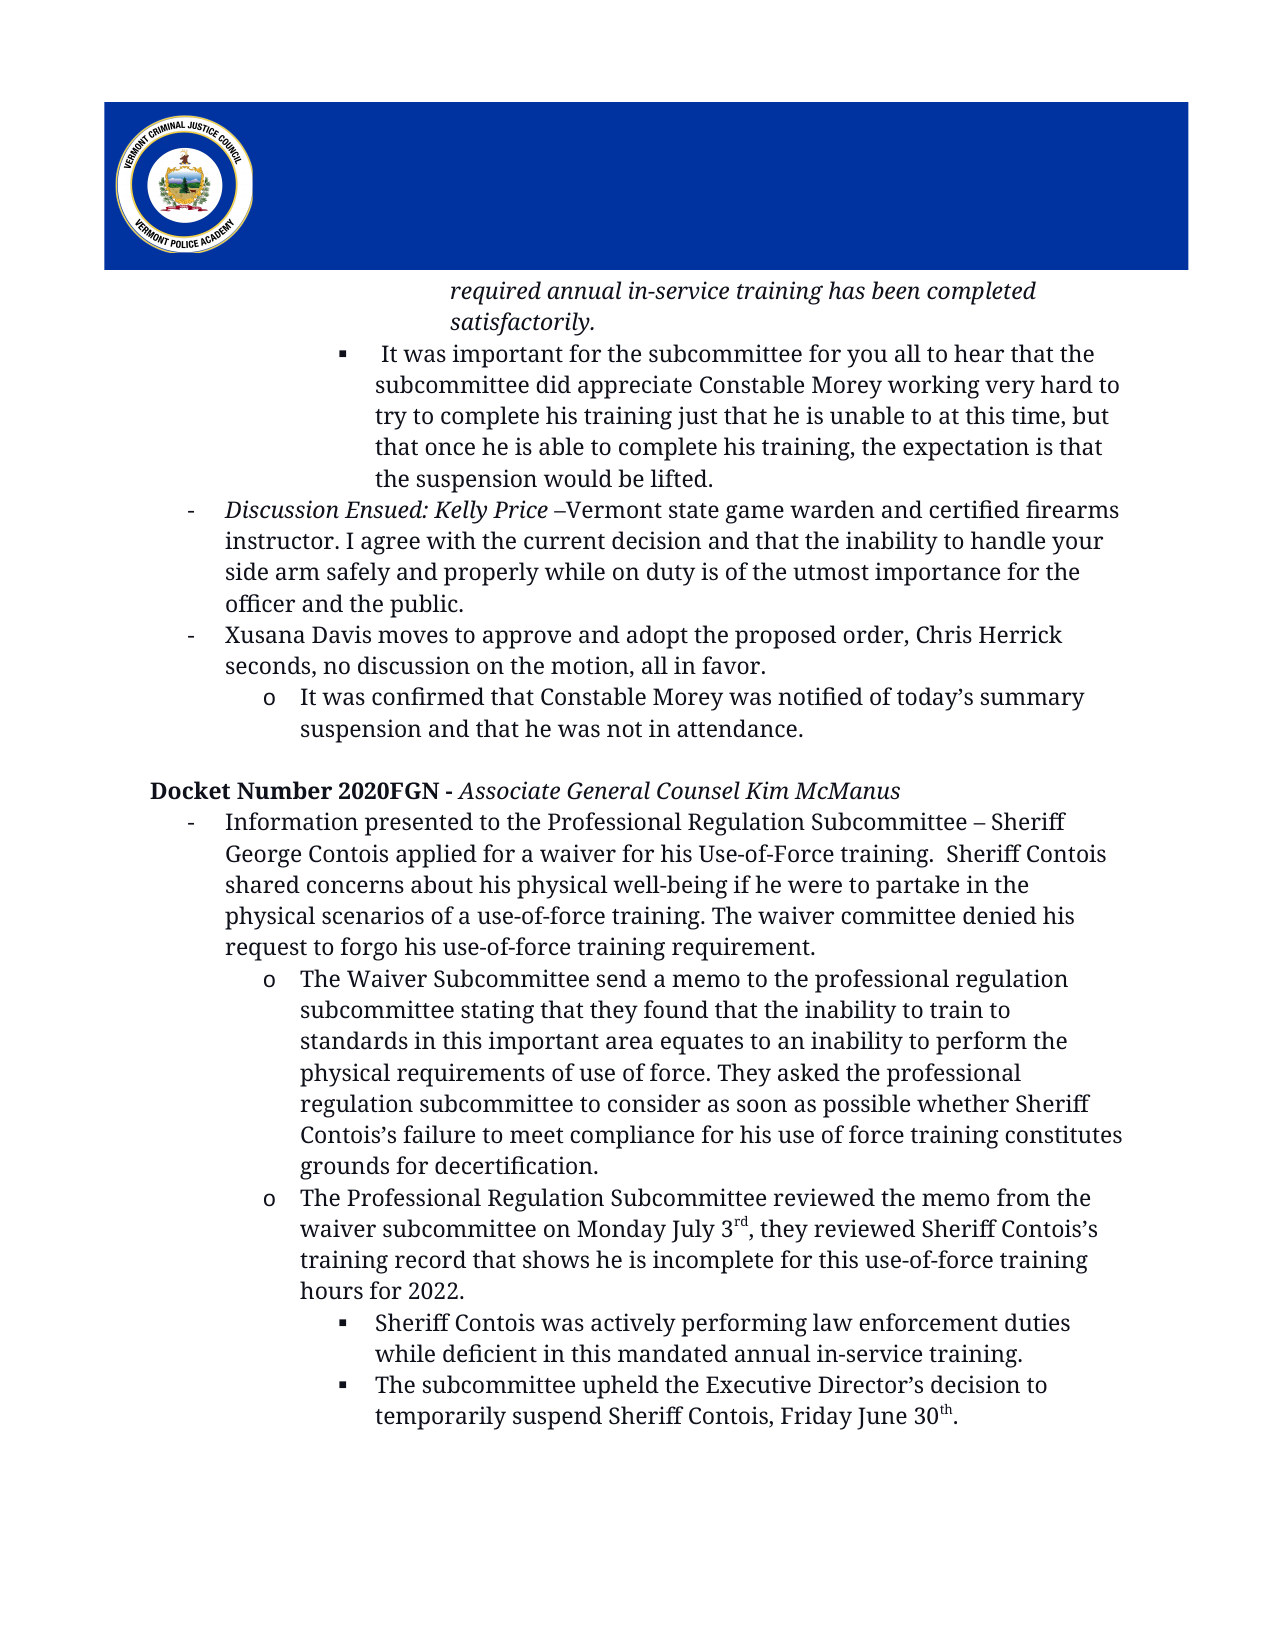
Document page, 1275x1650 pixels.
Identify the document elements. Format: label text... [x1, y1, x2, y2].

list The Waiver Subcommittee send a memo to the professional regulation subcommittee stating that they found that the inability to train to standards in this important area equates to an inability to perform the physical requirements of use of force. They asked the professional regulation subcommittee to consider as soon as possible whether Sheriff Contois’s failure to meet compliance for his use of force training constitutes grounds for decertification. [262, 963, 1125, 1181]
list Sheriff Contois was actively performing law enforcement duties while deficient in this mandated annual in-service training. [337, 1307, 1125, 1369]
list Discussion Ensued: Kelly Price –Vermont state game warden and certified firearms instructor. I agree with the current decision and that the inability to handle your side arm safely and properly while on duty is of the utmost importance for the officer and the public. [187, 494, 1125, 619]
list It was important for the subcommittee for you all to hear that the subcommittee did appreciate Constable Morey working very hard to try to complete his training just that he is unable to at this time, but that once he is able to complete his training, the expectation is that the suspension would be lifted. [337, 337, 1125, 494]
list Xusana Davis moves to approve and adopt the proposed order, Chris Herrick seconds, no discussion on the motion, all in favor. [187, 619, 1125, 681]
list Information presented to the Professional Regulation Subcommittee – Sheriff George Contois applied for a waiver for his Use-of-Force training. Sheriff Contois shared concerns about his physical well-being if he were to partake in the physical scenarios of a use-of-force training. The waiver committee denied his request to forgo his use-of-force training requirement. [187, 806, 1125, 963]
picture [115, 115, 253, 253]
list It was confirmed that Constable Morey was notified of today’s summary suspension and that he was not in attendance. [262, 681, 1125, 744]
text Docket Number 2020FGN - Associate General Counsel Kim McManus [150, 775, 1125, 806]
list The subcommittee upheld the Executive Director’s decision to temporarily suspend Sheriff Contois, Friday June 30th. [337, 1369, 1125, 1432]
list The Professional Regulation Subcommittee reviewed the memo from the waiver subcommittee on Monday July 3rd, they reviewed Sheriff Contois’s training record that shows he is incomplete for this use-of-force training hours for 2022. [262, 1181, 1125, 1307]
